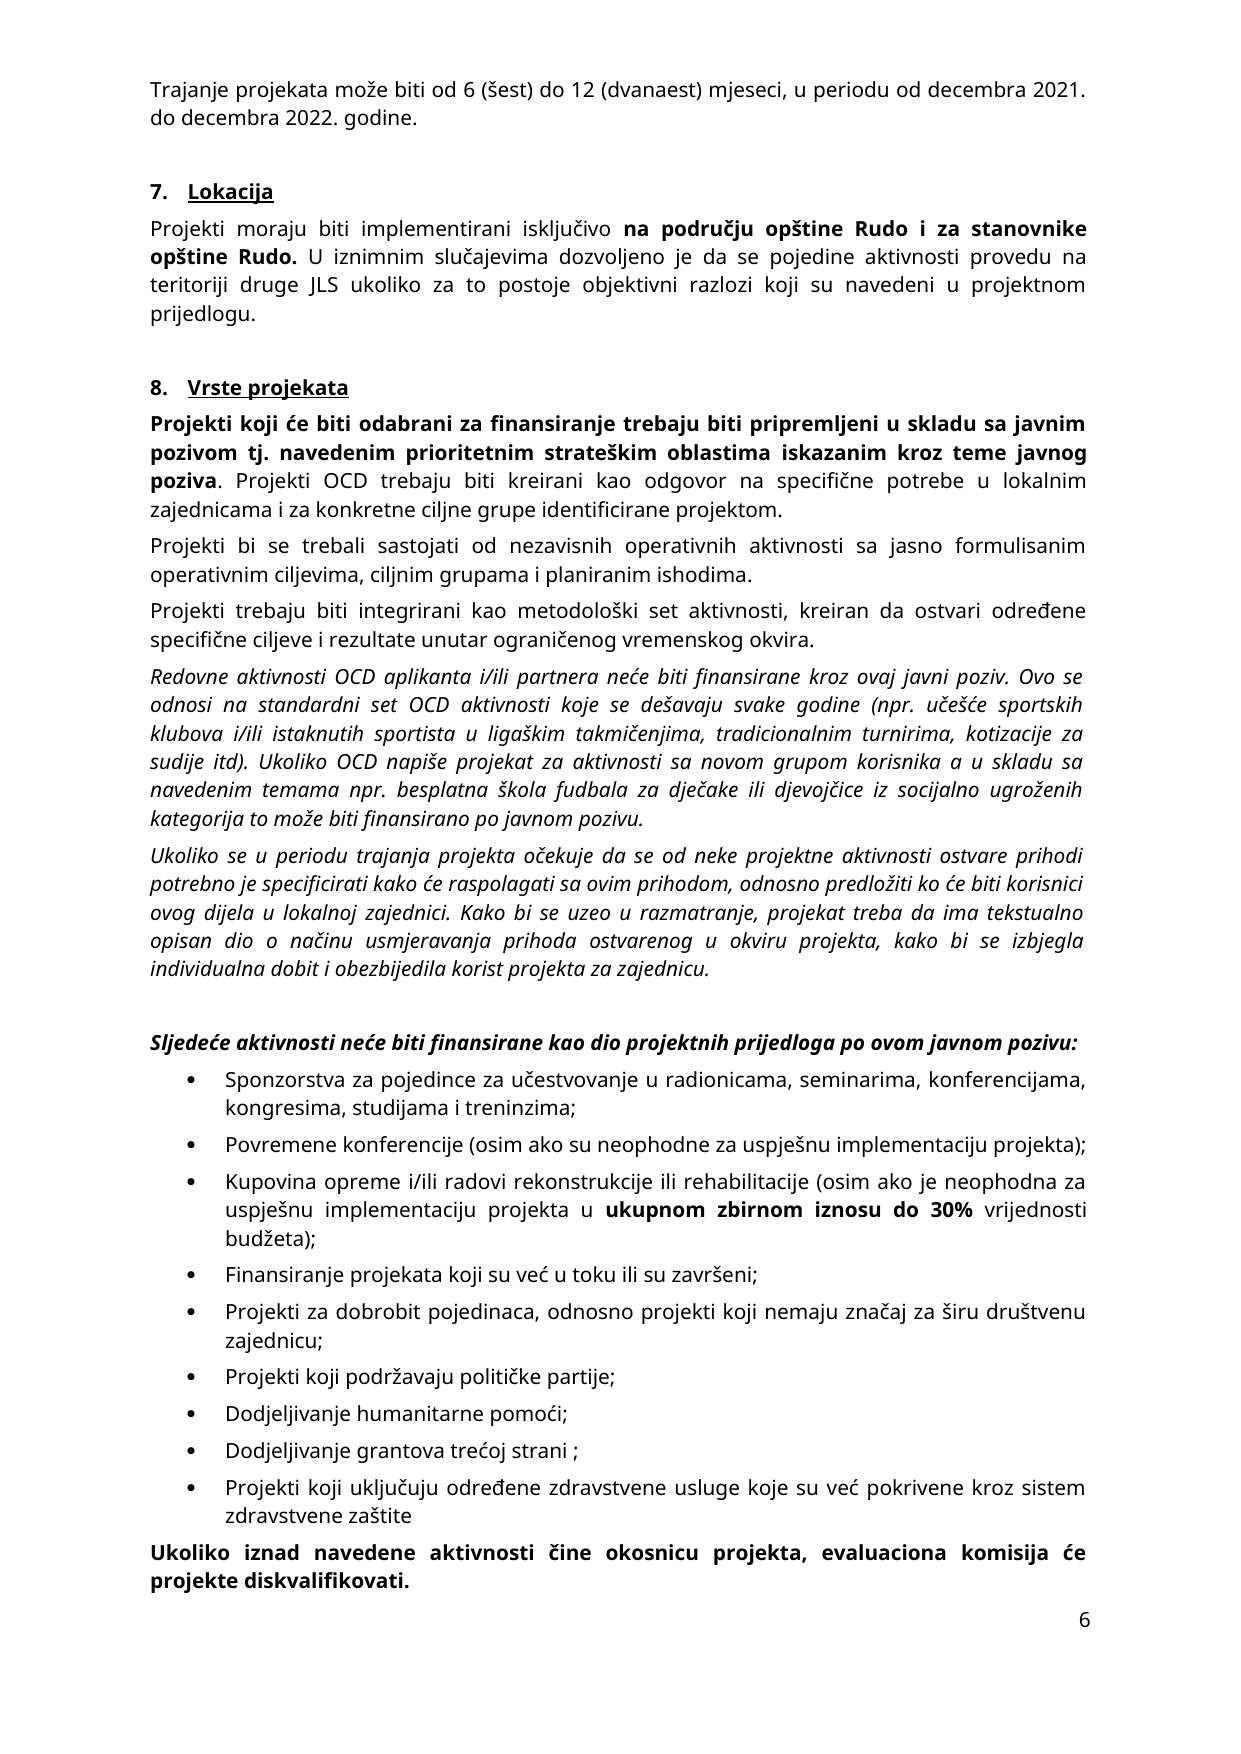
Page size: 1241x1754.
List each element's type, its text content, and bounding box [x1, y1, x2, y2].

text Sljedeće aktivnosti neće biti finansirane kao dio projektnih prijedloga po ovom javnom pozivu: [150, 1028, 1087, 1057]
list Dodjeljivanje grantova trećoj strani ; [187, 1436, 1087, 1464]
list Sponzorstva za pojedince za učestvovanje u radionicama, seminarima, konferencijama, kongresima, studijama i treninzima; [187, 1065, 1087, 1122]
list Lokacija [150, 177, 1087, 205]
text Ukoliko se u periodu trajanja projekta očekuje da se od neke projektne aktivnosti ostvare prihodi potrebno je specificirati kako će raspolagati sa ovim prihodom, odnosno predložiti ko će biti korisnici ovog dijela u lokalnoj zajednici. Kako bi se uzeo u razmatranje, projekat treba da ima tekstualno opisan dio o načinu usmjeravanja prihoda ostvarenog u okviru projekta, kako bi se izbjegla individualna dobit i obezbijedila korist projekta za zajednicu. [150, 841, 1087, 983]
list Povremene konferencije (osim ako su neophodne za uspješnu implementaciju projekta); [187, 1130, 1087, 1158]
list Finansiranje projekata koji su već u toku ili su završeni; [187, 1261, 1087, 1289]
list Projekti za dobrobit pojedinaca, odnosno projekti koji nemaju značaj za širu društvenu zajednicu; [187, 1297, 1087, 1354]
list Dodjeljivanje humanitarne pomoći; [187, 1399, 1087, 1428]
text Projekti moraju biti implementirani isključivo na području opštine Rudo i za stanovnike opštine Rudo. U iznimnim slučajevima dozvoljeno je da se pojedine aktivnosti provedu na teritoriji druge JLS ukoliko za to postoje objektivni razlozi koji su navedeni u projektnom prijedlogu. [150, 214, 1087, 327]
list Kupovina opreme i/ili radovi rekonstrukcije ili rehabilitacije (osim ako je neophodna za uspješnu implementaciju projekta u ukupnom zbirnom iznosu do 30% vrijednosti budžeta); [187, 1167, 1087, 1252]
text Redovne aktivnosti OCD aplikanta i/ili partnera neće biti finansirane kroz ovaj javni poziv. Ovo se odnosi na standardni set OCD aktivnosti koje se dešavaju svake godine (npr. učešće sportskih klubova i/ili istaknutih sportista u ligaškim takmičenjima, tradicionalnim turnirima, kotizacije za sudije itd). Ukoliko OCD napiše projekat za aktivnosti sa novom grupom korisnika a u skladu sa navedenim temama npr. besplatna škola fudbala za dječake ili djevojčice iz socijalno ugroženih kategorija to može biti finansirano po javnom pozivu. [150, 662, 1087, 832]
list Projekti koji podržavaju političke partije; [187, 1362, 1087, 1391]
text Ukoliko iznad navedene aktivnosti čine okosnicu projekta, evaluaciona komisija će projekte diskvalifikovati. [150, 1538, 1087, 1595]
text Projekti koji će biti odabrani za finansiranje trebaju biti pripremljeni u skladu sa javnim pozivom tj. navedenim prioritetnim strateškim oblastima iskazanim kroz teme javnog poziva. Projekti OCD trebaju biti kreirani kao odgovor na specifične potrebe u lokalnim zajednicama i za konkretne ciljne grupe identificirane projektom. [150, 409, 1087, 523]
text Projekti trebaju biti integrirani kao metodološki set aktivnosti, kreiran da ostvari određene specifične ciljeve i rezultate unutar ograničenog vremenskog okvira. [150, 597, 1087, 653]
text Trajanje projekata može biti od 6 (šest) do 12 (dvanaest) mjeseci, u periodu od decembra 2021. do decembra 2022. godine. [150, 75, 1087, 132]
list Vrste projekata [150, 373, 1087, 401]
list Projekti koji uključuju određene zdravstvene usluge koje su već pokrivene kroz sistem zdravstvene zaštite [187, 1473, 1087, 1530]
text Projekti bi se trebali sastojati od nezavisnih operativnih aktivnosti sa jasno formulisanim operativnim ciljevima, ciljnim grupama i planiranim ishodima. [150, 531, 1087, 588]
